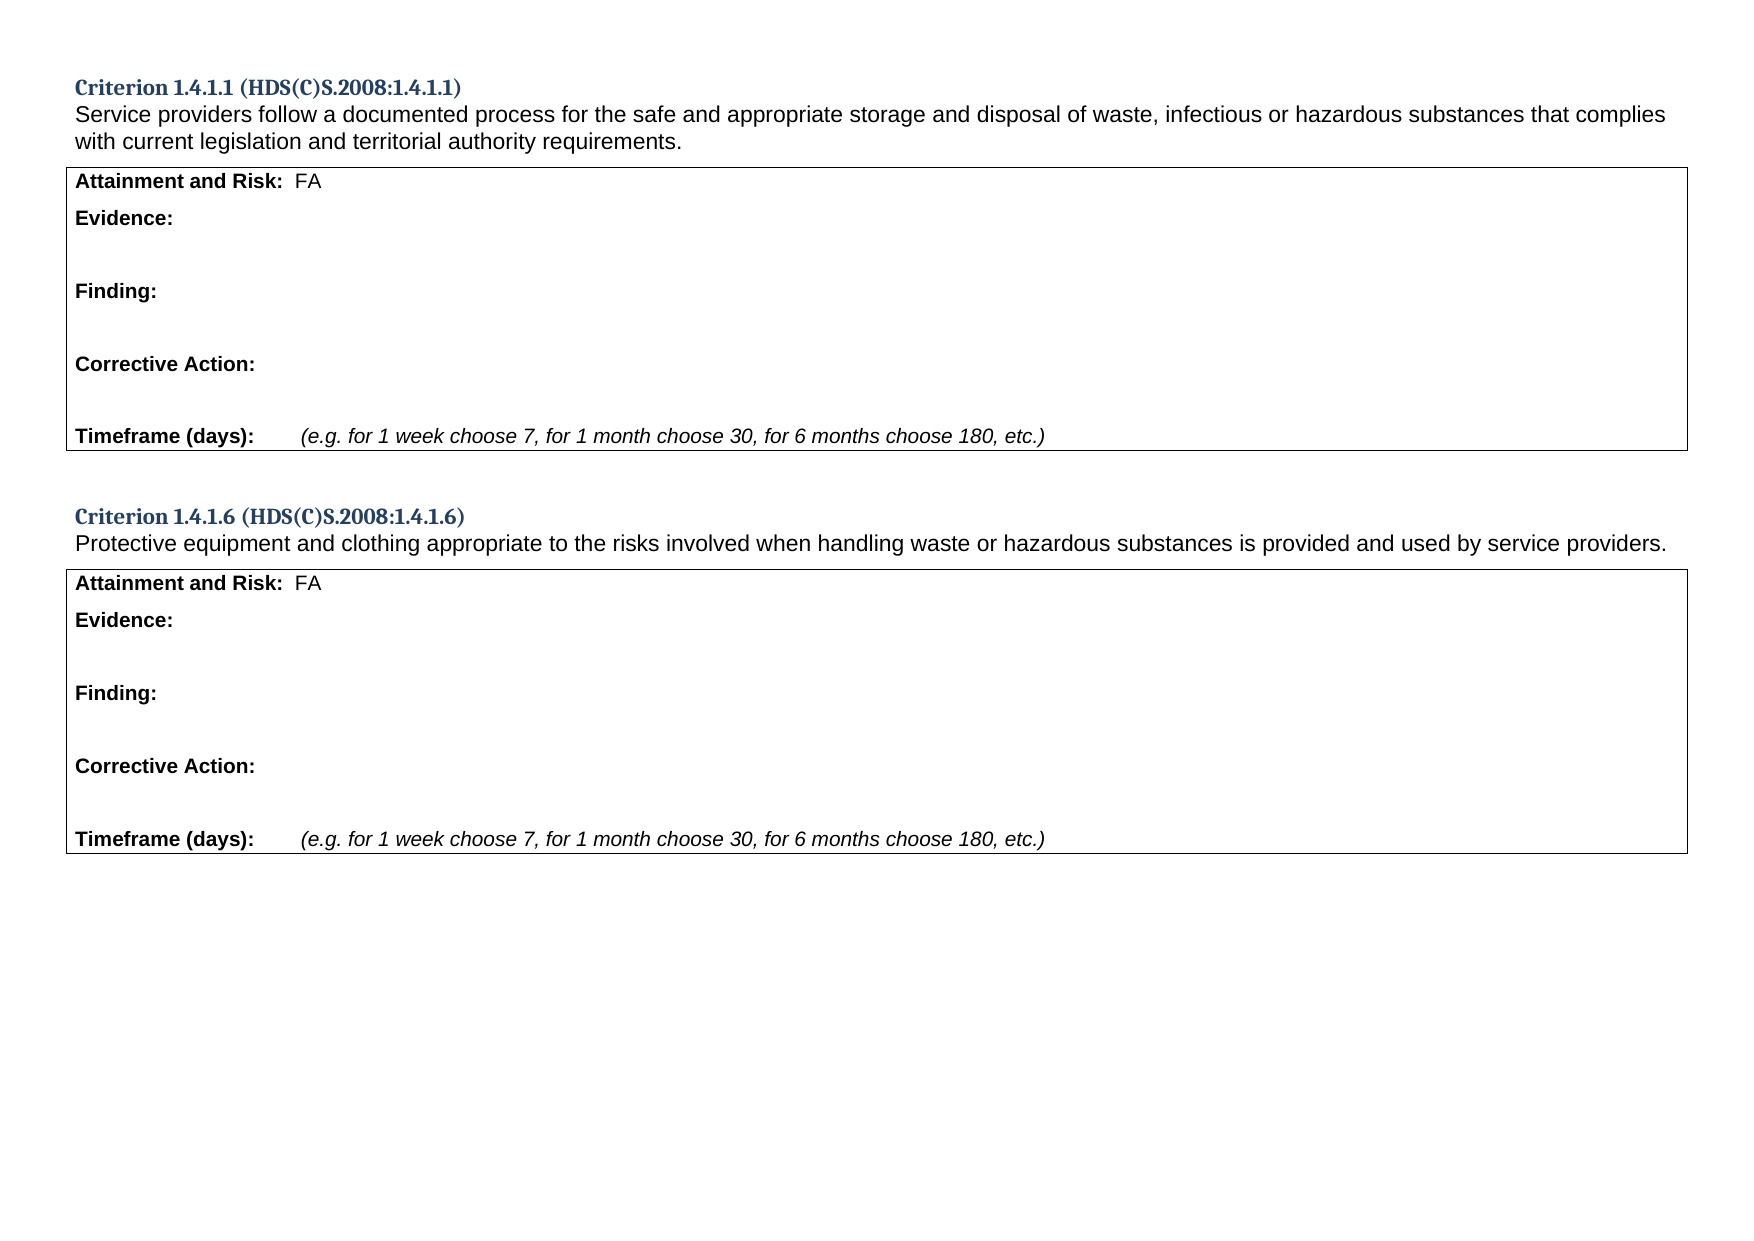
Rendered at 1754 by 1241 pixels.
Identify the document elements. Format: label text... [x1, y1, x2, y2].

text Finding: [67, 276, 1687, 302]
text Timeframe (days): (e.g. for 1 week choose 7, for 1 month choose 30, for 6 months choose 180, etc.) [67, 422, 1687, 450]
text Corrective Action: [67, 751, 1687, 777]
subtitle Criterion 1.4.1.1 (HDS(C)S.2008:1.4.1.1) [75, 75, 1679, 101]
text Service providers follow a documented process for the safe and appropriate storage and disposal of waste, infectious or hazardous substances that complies with current legislation and territorial authority requirements. [75, 101, 1679, 154]
text Timeframe (days): (e.g. for 1 week choose 7, for 1 month choose 30, for 6 months choose 180, etc.) [67, 824, 1687, 853]
text Attainment and Risk: FA [67, 570, 1687, 595]
text Evidence: [67, 203, 1687, 229]
text Evidence: [67, 605, 1687, 632]
text Protective equipment and clothing appropriate to the risks involved when handling waste or hazardous substances is provided and used by service providers. [75, 530, 1679, 556]
text Finding: [67, 678, 1687, 704]
subtitle Criterion 1.4.1.6 (HDS(C)S.2008:1.4.1.6) [75, 503, 1679, 530]
text Attainment and Risk: FA [67, 168, 1687, 193]
text Corrective Action: [67, 349, 1687, 375]
